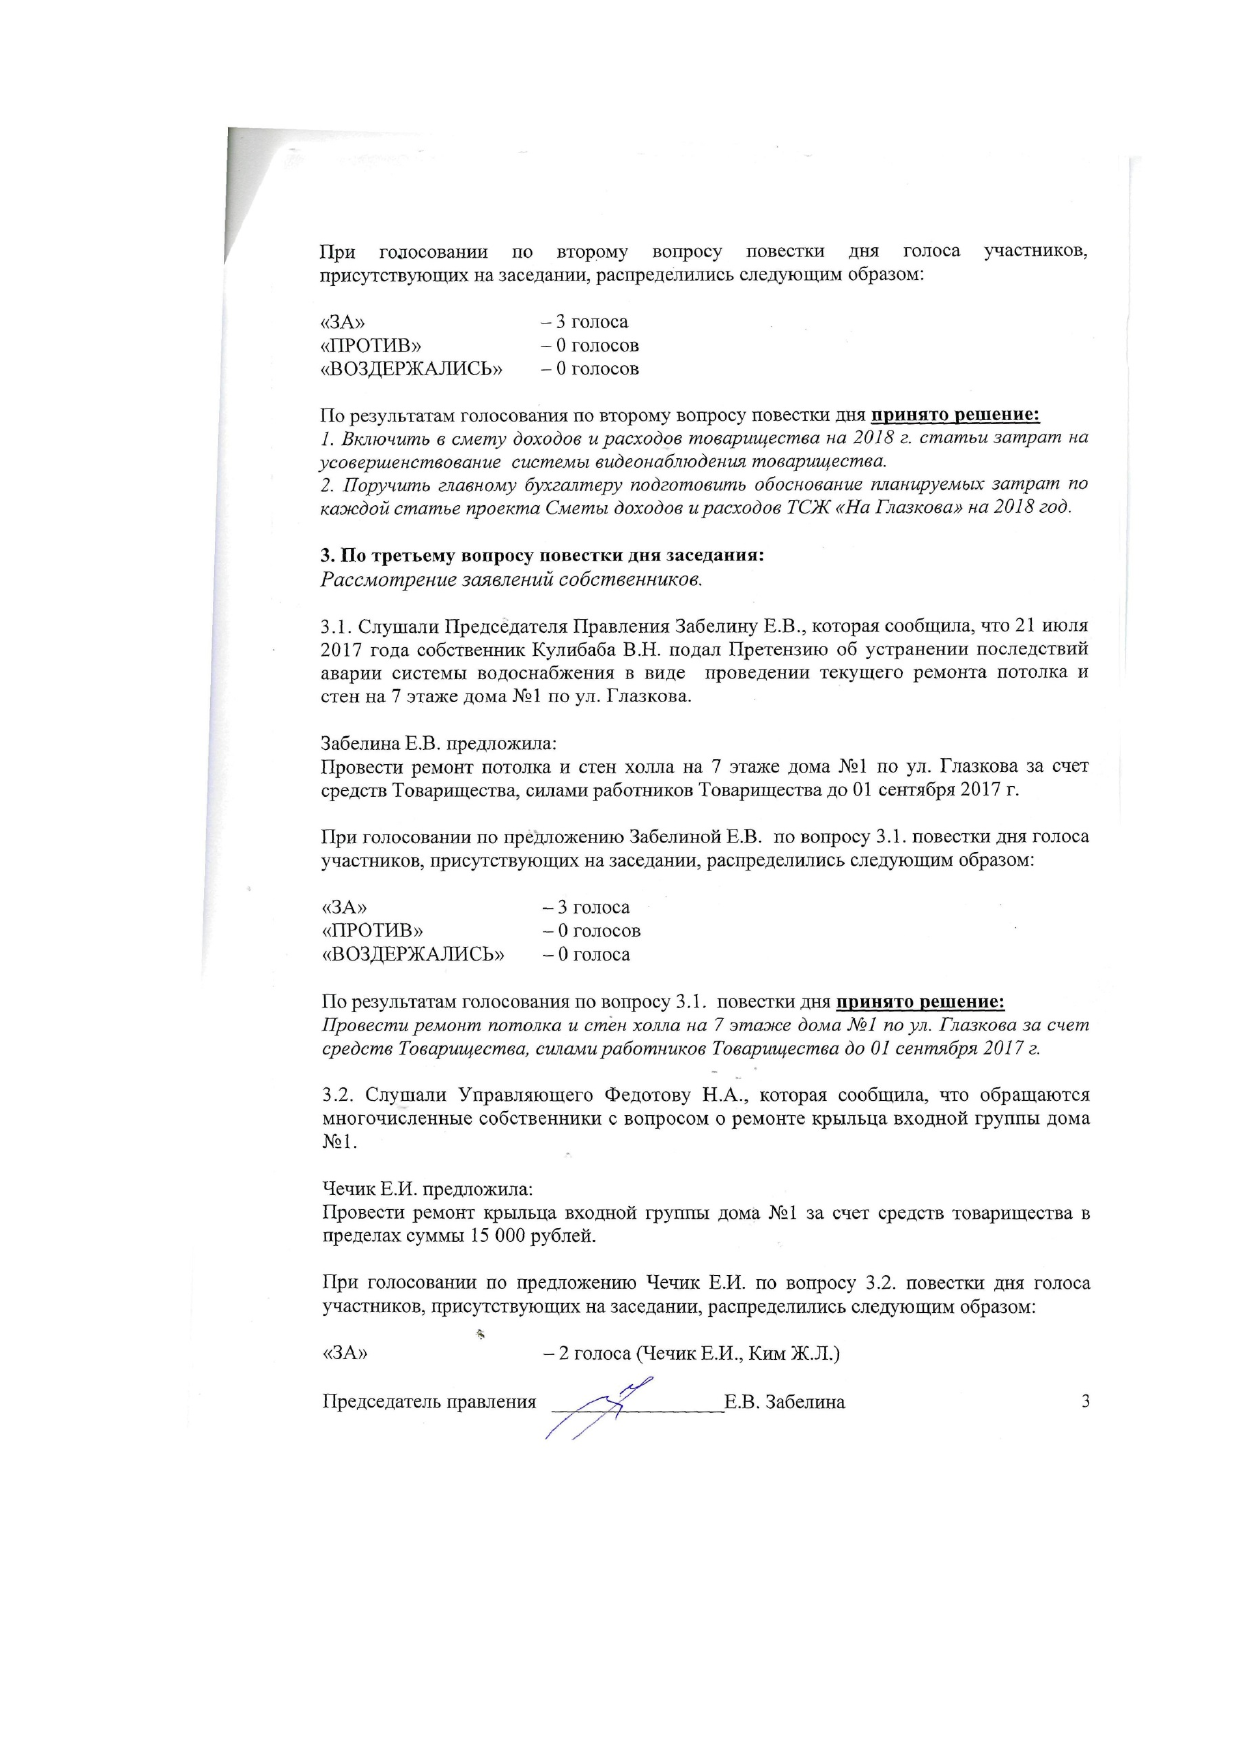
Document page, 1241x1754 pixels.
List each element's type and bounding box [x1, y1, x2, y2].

picture [177, 118, 1151, 1465]
